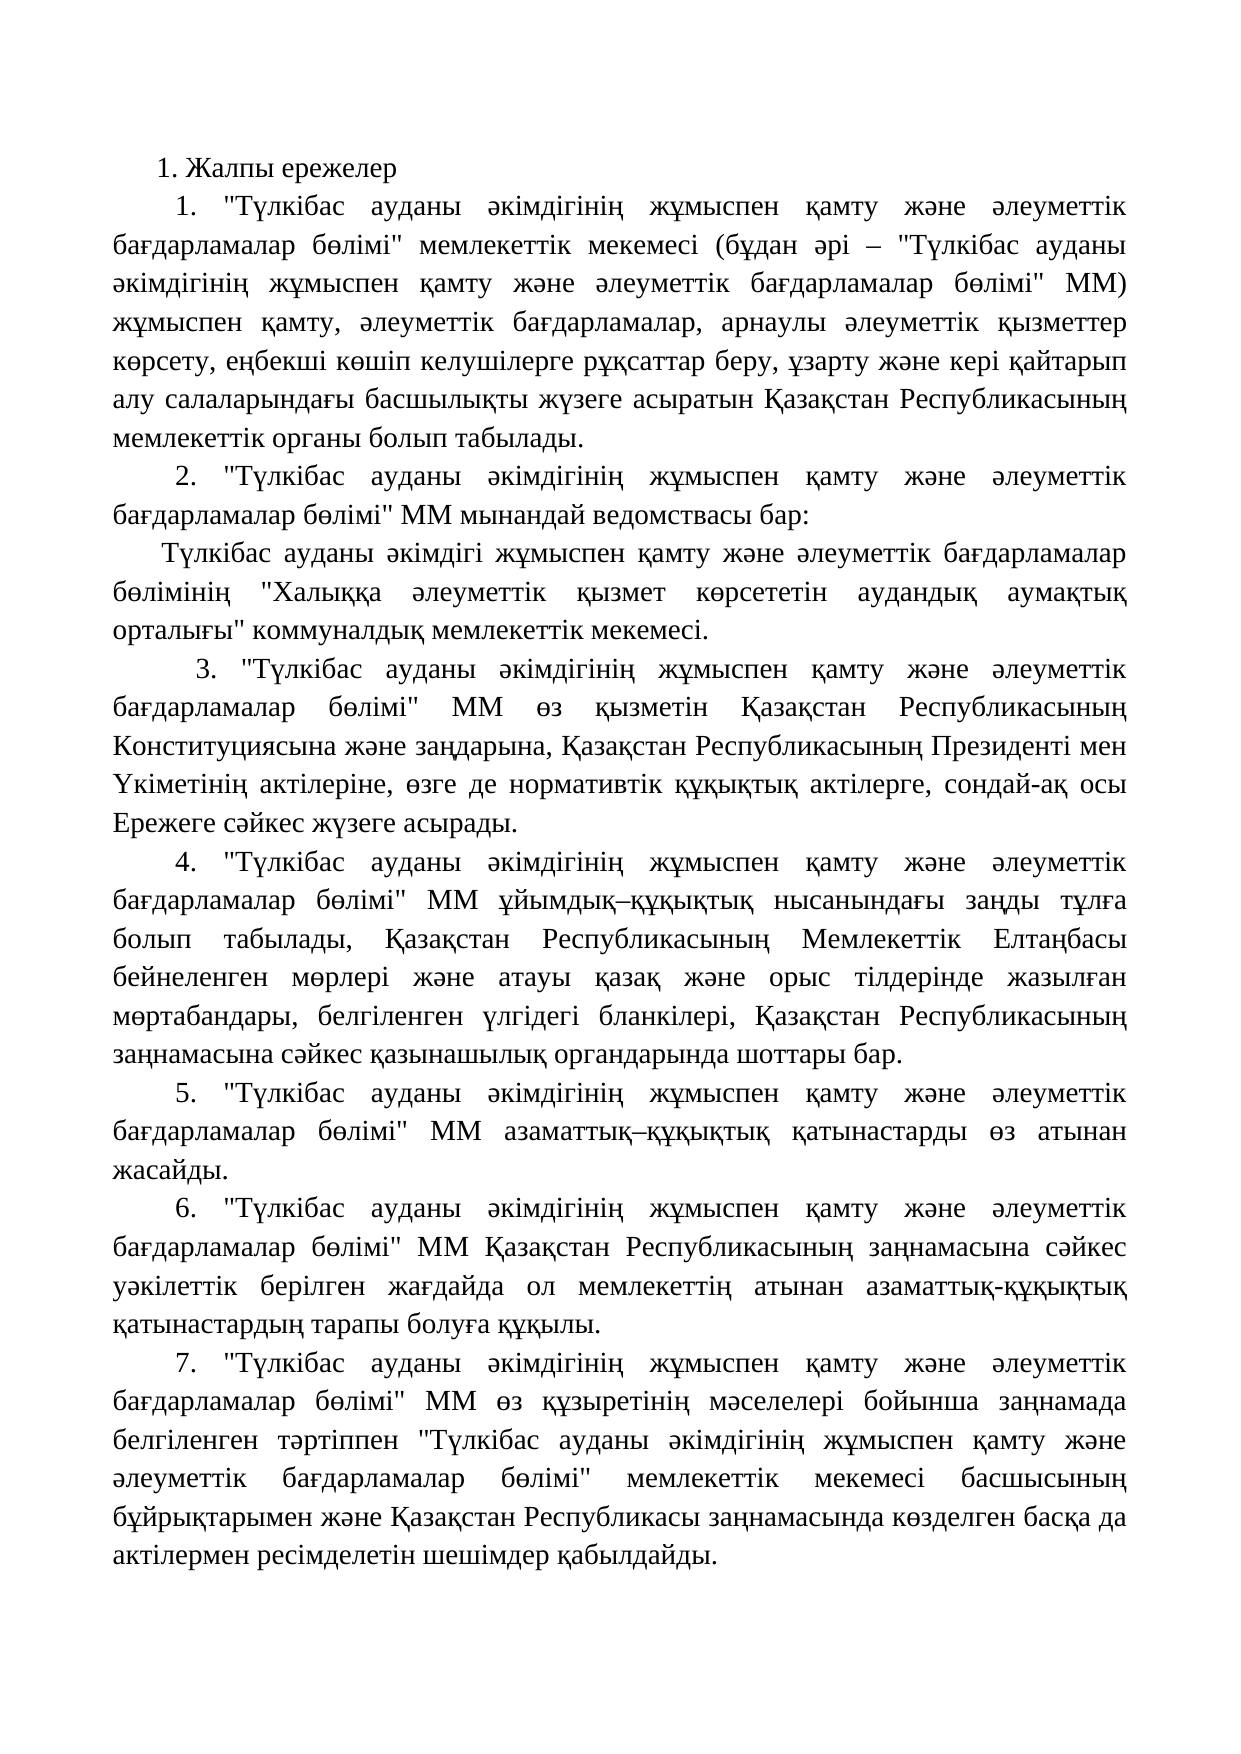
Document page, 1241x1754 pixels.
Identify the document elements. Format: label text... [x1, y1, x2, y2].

text 6. "Түлкібас ауданы әкімдігінің жұмыспен қамту және әлеуметтік бағдарламалар бөлімі" ММ Қазақстан Республикасының заңнамасына сәйкес уәкілеттік берілген жағдайда ол мемлекеттің атынан азаматтық-құқықтық қатынастардың тарапы болуға құқылы. [112, 1191, 1128, 1340]
text 4. "Түлкібас ауданы әкімдігінің жұмыспен қамту және әлеуметтік бағдарламалар бөлімі" ММ ұйымдық–құқықтық нысанындағы заңды тұлға болып табылады, Қазақстан Республикасының Мемлекеттік Елтаңбасы бейнеленген мөрлері және атауы қазақ және орыс тілдерінде жазылған мөртабандары, белгіленген үлгідегі бланкілері, Қазақстан Республикасының заңнамасына сәйкес қазынашылық органдарында шоттары бар. [112, 844, 1128, 1070]
text 5. "Түлкібас ауданы әкімдігінің жұмыспен қамту және әлеуметтік бағдарламалар бөлімі" ММ азаматтық–құқықтық қатынастарды өз атынан жасайды. [112, 1075, 1128, 1186]
text 1. "Түлкібас ауданы әкімдігінің жұмыспен қамту және әлеуметтік бағдарламалар бөлімі" мемлекеттік мекемесі (бұдан әрі – "Түлкібас ауданы әкімдігінің жұмыспен қамту және әлеуметтік бағдарламалар бөлімі" ММ) жұмыспен қамту, әлеуметтік бағдарламалар, арнаулы әлеуметтік қызметтер көрсету, еңбекші көшіп келушілерге рұқсаттар беру, ұзарту және кері қайтарып алу салаларындағы басшылықты жүзеге асыратын Қазақстан Республикасының мемлекеттік органы болып табылады. [112, 188, 1128, 453]
text Түлкібас ауданы әкімдігі жұмыспен қамту және әлеуметтік бағдарламалар бөлімінің "Халыққа әлеуметтік қызмет көрсететін аудандық аумақтық орталығы" коммуналдық мемлекеттік мекемесі. [112, 535, 1128, 646]
text 7. "Түлкібас ауданы әкімдігінің жұмыспен қамту және әлеуметтік бағдарламалар бөлімі" ММ өз құзыретінің мәселелері бойынша заңнамада белгіленген тәртіппен "Түлкібас ауданы әкімдігінің жұмыспен қамту және әлеуметтік бағдарламалар бөлімі" мемлекеттік мекемесі басшысының бұйрықтарымен және Қазақстан Республикасы заңнамасында көзделген басқа да актілермен ресімделетін шешімдер қабылдайды. [112, 1345, 1128, 1571]
text 1. Жалпы ережелер [112, 150, 1128, 183]
text 3. "Түлкібас ауданы әкімдігінің жұмыспен қамту және әлеуметтік бағдарламалар бөлімі" ММ өз қызметін Қазақстан Республикасының Конституциясына және заңдарына, Қазақстан Республикасының Президенті мен Үкіметінің актілеріне, өзге де нормативтік құқықтық актілерге, сондай-ақ осы Ережеге сәйкес жүзеге асырады. [112, 651, 1128, 839]
text 2. "Түлкібас ауданы әкімдігінің жұмыспен қамту және әлеуметтік бағдарламалар бөлімі" ММ мынандай ведомствасы бар: [112, 458, 1128, 530]
